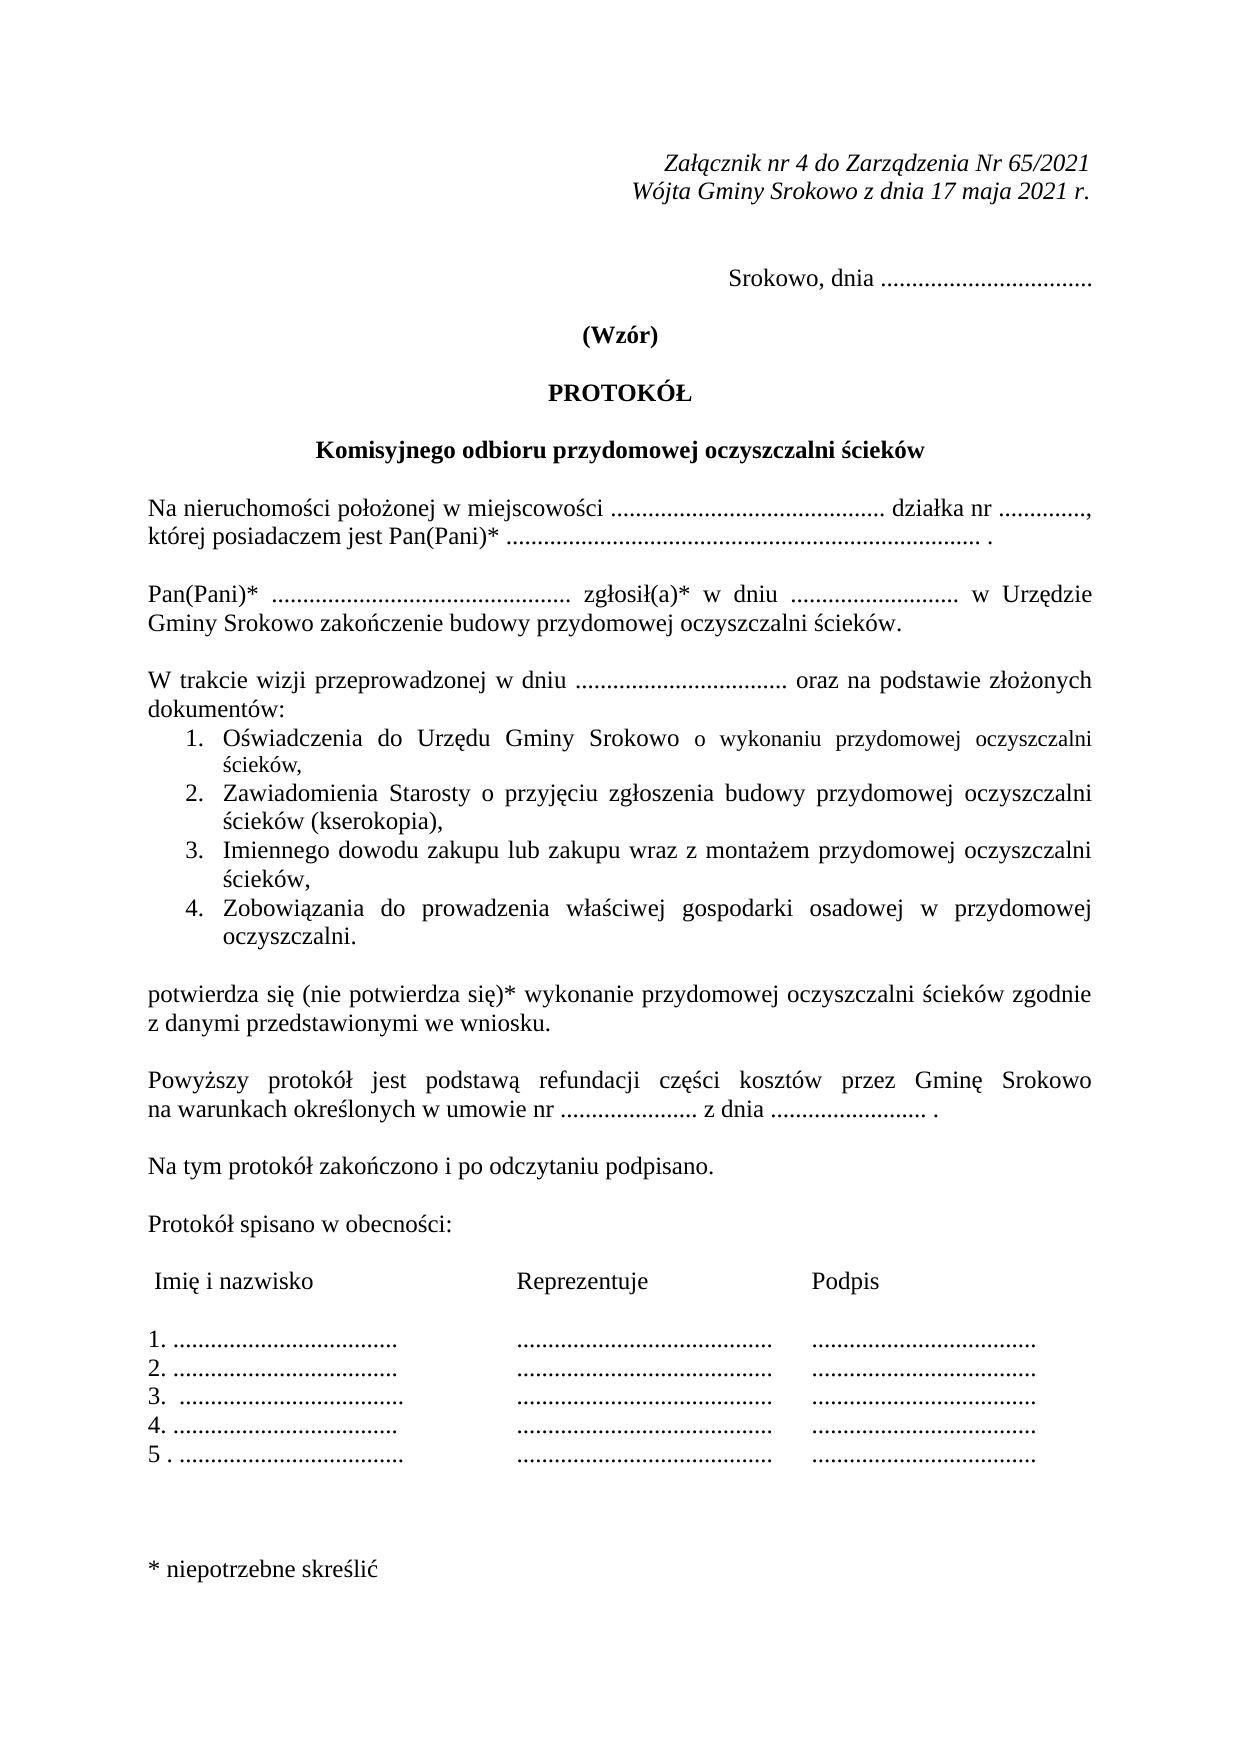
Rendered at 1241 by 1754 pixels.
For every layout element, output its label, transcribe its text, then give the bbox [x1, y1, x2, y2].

list Oświadczenia do Urzędu Gminy Srokowo o wykonaniu przydomowej oczyszczalni ścieków, [185, 723, 1093, 778]
text Wójta Gminy Srokowo z dnia 17 maja 2021 r. [148, 176, 1093, 205]
list Zobowiązania do prowadzenia właściwej gospodarki osadowej w przydomowej oczyszczalni. [185, 893, 1093, 950]
list Imię i nazwisko Reprezentuje Podpis [148, 1266, 1093, 1295]
text W trakcie wizji przeprowadzonej w dniu .................................. oraz na podstawie złożonych dokumentów: [148, 665, 1093, 723]
text Komisyjnego odbioru przydomowej oczyszczalni ścieków [148, 435, 1093, 464]
text 4. .................................... ......................................... .................................... [148, 1410, 1093, 1439]
text (Wzór) [148, 320, 1093, 349]
list Protokół spisano w obecności: [148, 1209, 1093, 1238]
text Załącznik nr 4 do Zarządzenia Nr 65/2021 [148, 148, 1093, 176]
list Zawiadomienia Starosty o przyjęciu zgłoszenia budowy przydomowej oczyszczalni ścieków (kserokopia), [185, 778, 1093, 835]
list Imiennego dowodu zakupu lub zakupu wraz z montażem przydomowej oczyszczalni ścieków, [185, 835, 1093, 893]
list Na tym protokół zakończono i po odczytaniu podpisano. [148, 1151, 1093, 1180]
text Srokowo, dnia .................................. [148, 263, 1093, 291]
text Pan(Pani)* ................................................ zgłosił(a)* w dniu ........................... w Urzędzie Gminy Srokowo zakończenie budowy przydomowej oczyszczalni ścieków. [148, 579, 1093, 636]
text 3. .................................... ......................................... .................................... [148, 1381, 1093, 1410]
list potwierdza się (nie potwierdza się)* wykonanie przydomowej oczyszczalni ścieków zgodnie z danymi przedstawionymi we wniosku. [148, 979, 1093, 1036]
text 5 . .................................... ......................................... .................................... [148, 1439, 1093, 1468]
text 2. .................................... ......................................... .................................... [148, 1353, 1093, 1381]
text 1. .................................... ......................................... .................................... [148, 1324, 1093, 1353]
text PROTOKÓŁ [148, 378, 1093, 406]
text * niepotrzebne skreślić [148, 1554, 1093, 1583]
list Powyższy protokół jest podstawą refundacji części kosztów przez Gminę Srokowo na warunkach określonych w umowie nr ...................... z dnia ......................... . [148, 1065, 1093, 1123]
text Na nieruchomości położonej w miejscowości ............................................ działka nr .............., której posiadaczem jest Pan(Pani)* ............................................................................ . [148, 493, 1093, 550]
